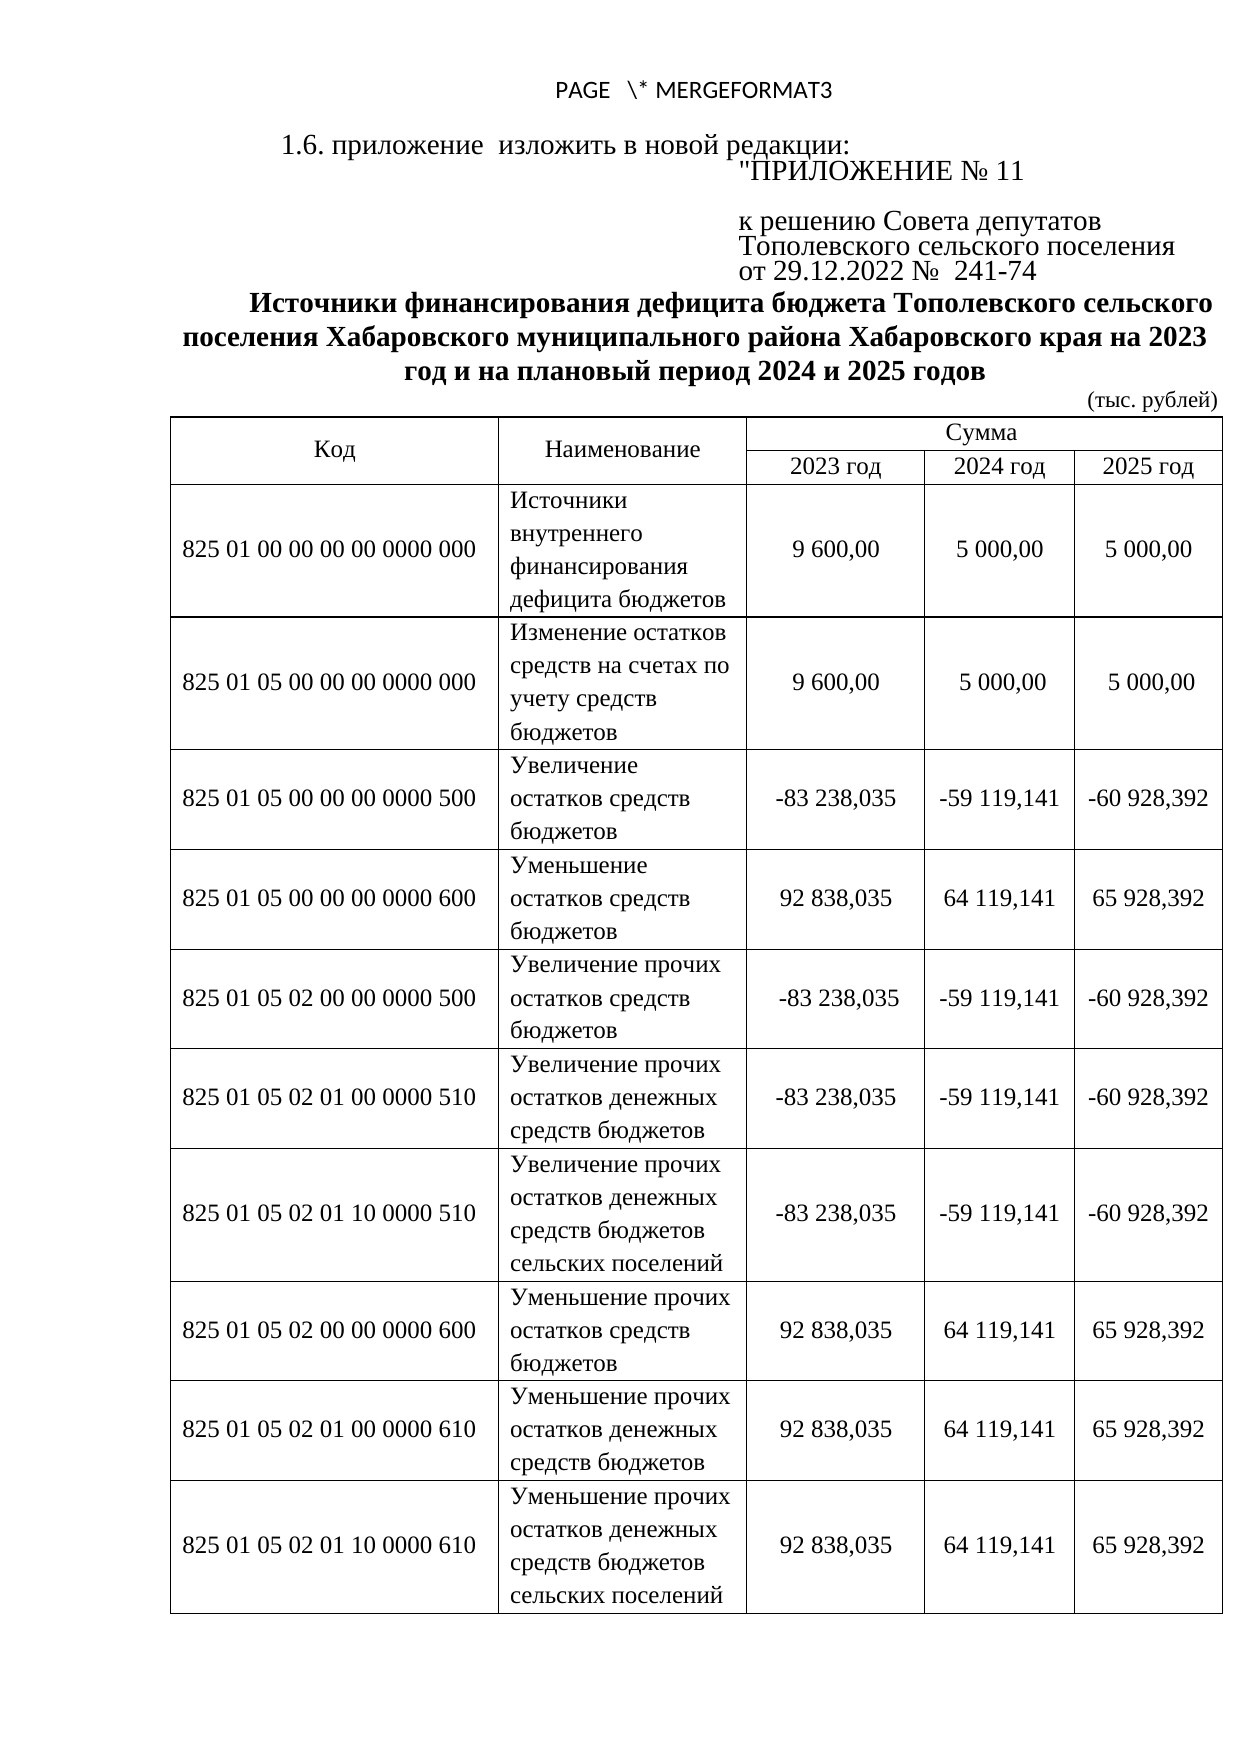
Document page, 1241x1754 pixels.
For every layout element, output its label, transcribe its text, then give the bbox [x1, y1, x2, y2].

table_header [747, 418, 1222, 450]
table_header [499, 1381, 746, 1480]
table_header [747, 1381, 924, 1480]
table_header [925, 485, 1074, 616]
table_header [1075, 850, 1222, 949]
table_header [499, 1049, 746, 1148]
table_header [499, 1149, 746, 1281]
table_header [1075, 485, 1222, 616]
text от 29.12.2022 № 241-74 [738, 261, 1181, 286]
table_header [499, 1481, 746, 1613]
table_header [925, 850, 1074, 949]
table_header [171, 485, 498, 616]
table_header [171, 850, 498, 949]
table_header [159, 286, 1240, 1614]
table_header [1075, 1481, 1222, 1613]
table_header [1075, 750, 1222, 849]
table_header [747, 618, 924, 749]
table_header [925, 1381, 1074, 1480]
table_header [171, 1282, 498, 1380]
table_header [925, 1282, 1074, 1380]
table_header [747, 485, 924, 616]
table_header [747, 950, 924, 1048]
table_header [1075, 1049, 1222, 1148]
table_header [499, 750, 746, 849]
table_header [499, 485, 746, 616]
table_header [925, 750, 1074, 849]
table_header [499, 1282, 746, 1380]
text к решению Совета депутатов [738, 211, 1181, 236]
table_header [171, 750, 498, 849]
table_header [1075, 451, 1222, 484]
text 1.6. приложение изложить в новой редакции: [207, 127, 1181, 161]
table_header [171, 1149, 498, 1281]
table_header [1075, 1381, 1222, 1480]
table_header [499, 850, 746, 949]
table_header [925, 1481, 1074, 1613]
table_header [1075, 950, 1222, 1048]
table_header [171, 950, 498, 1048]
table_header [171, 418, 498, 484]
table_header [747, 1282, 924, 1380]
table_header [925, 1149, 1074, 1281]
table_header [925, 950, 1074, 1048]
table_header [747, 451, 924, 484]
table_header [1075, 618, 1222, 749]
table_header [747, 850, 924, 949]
text Тополевского сельского поселения [738, 236, 1181, 261]
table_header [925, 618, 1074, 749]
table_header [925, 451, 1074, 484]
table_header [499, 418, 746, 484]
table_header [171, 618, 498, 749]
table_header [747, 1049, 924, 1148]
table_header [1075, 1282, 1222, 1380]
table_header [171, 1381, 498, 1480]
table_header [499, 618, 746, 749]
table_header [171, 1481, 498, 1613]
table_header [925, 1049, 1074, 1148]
text "ПРИЛОЖЕНИЕ № 11 [738, 161, 1181, 186]
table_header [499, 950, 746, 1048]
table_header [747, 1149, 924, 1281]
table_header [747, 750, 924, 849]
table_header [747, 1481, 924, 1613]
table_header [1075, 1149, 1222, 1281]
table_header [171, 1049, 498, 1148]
